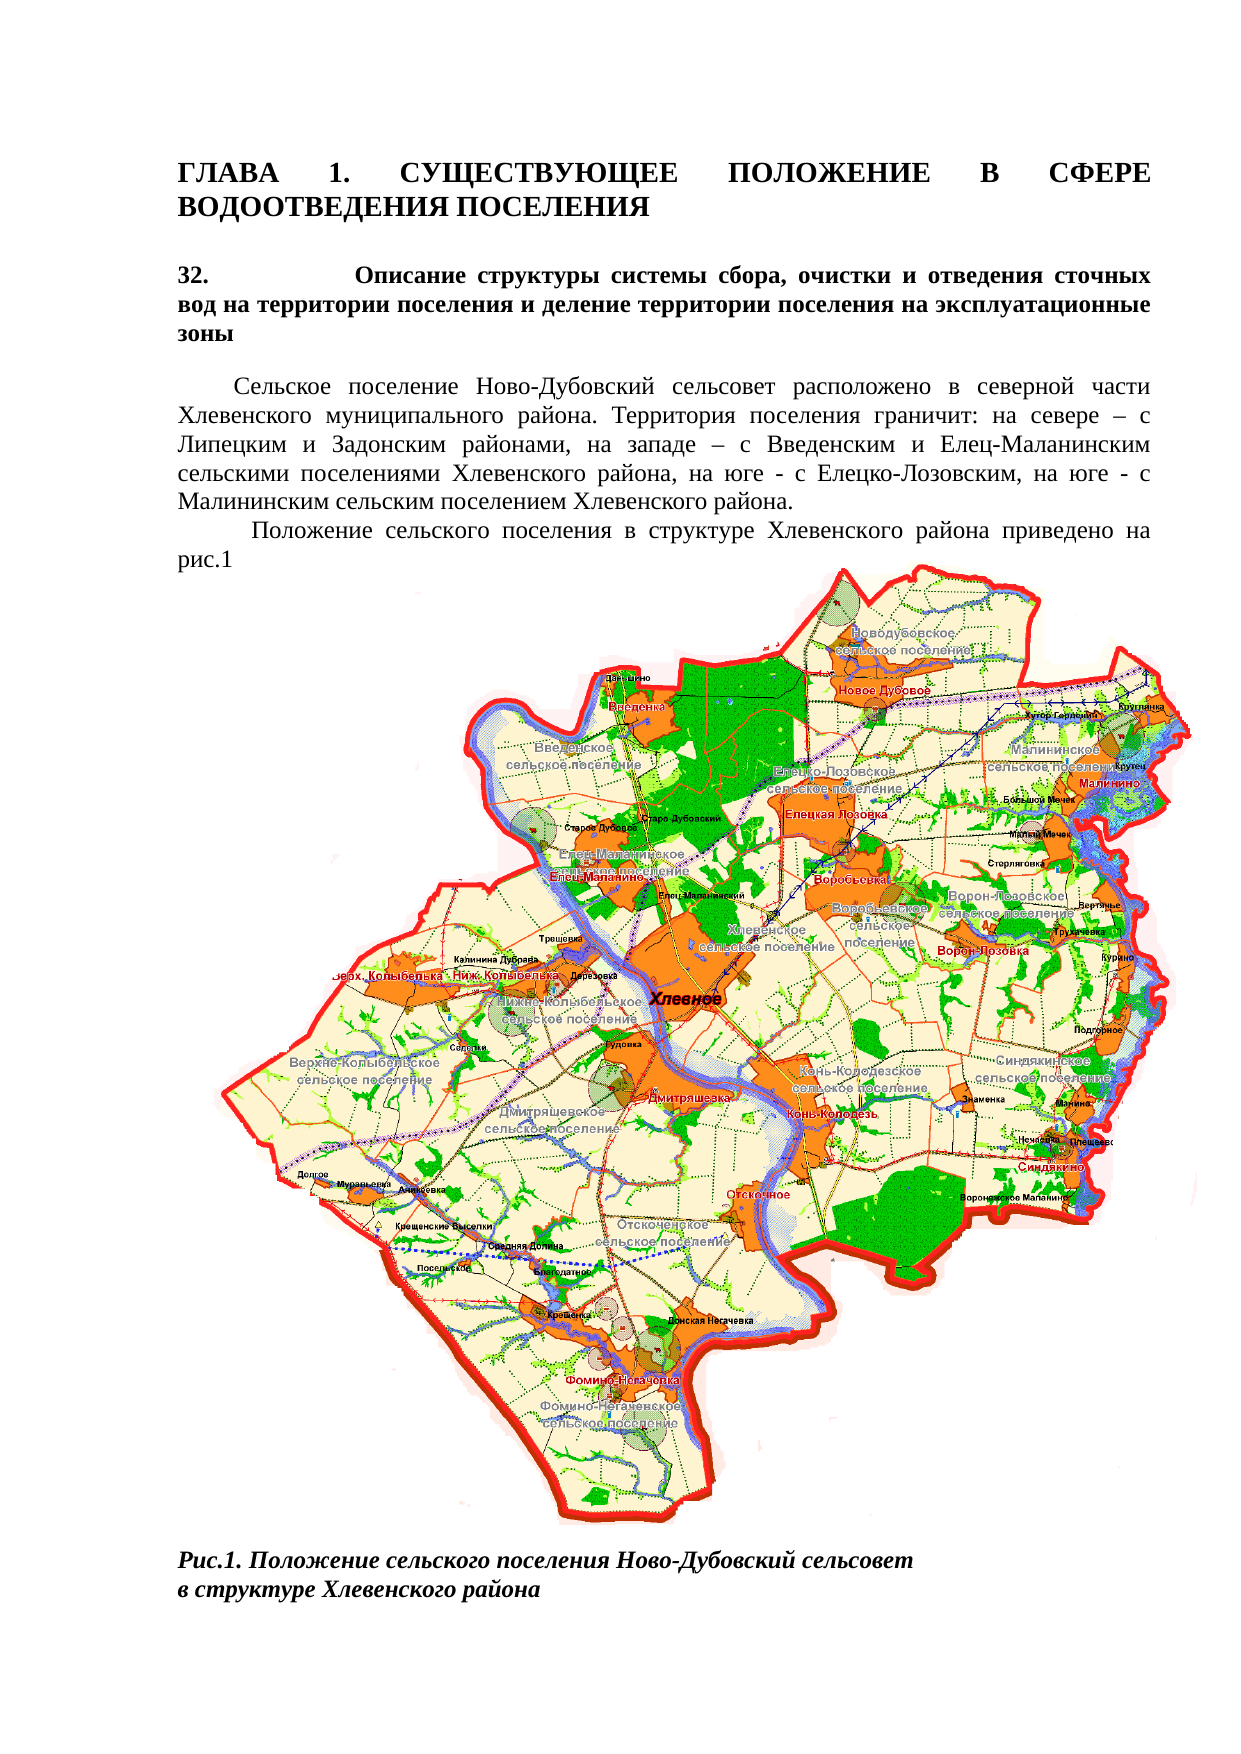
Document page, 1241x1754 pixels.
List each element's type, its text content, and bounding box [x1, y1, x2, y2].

picture [214, 561, 1197, 1525]
text Положение сельского поселения в структуре Хлевенского района приведено на рис.1 [177, 515, 1152, 573]
text в структуре Хлевенского района [177, 1574, 1152, 1602]
list Описание структуры системы сбора, очистки и отведения сточных вод на территории поселения и деление территории поселения на эксплуатационные зоны [177, 260, 1152, 346]
text Рис.1. Положение сельского поселения Ново-Дубовский сельсовет [177, 1545, 1152, 1574]
text глава 1. Существующее положение в сфере водоотведения поселения [177, 156, 1152, 223]
text Сельское поселение Ново-Дубовский сельсовет расположено в северной части Хлевенского муниципального района. Территория поселения граничит: на севере – с Липецким и Задонским районами, на западе – с Введенским и Елец-Маланинским сельскими поселениями Хлевенского района, на юге - с Елецко-Лозовским, на юге - с Малининским сельским поселением Хлевенского района. [177, 371, 1152, 515]
